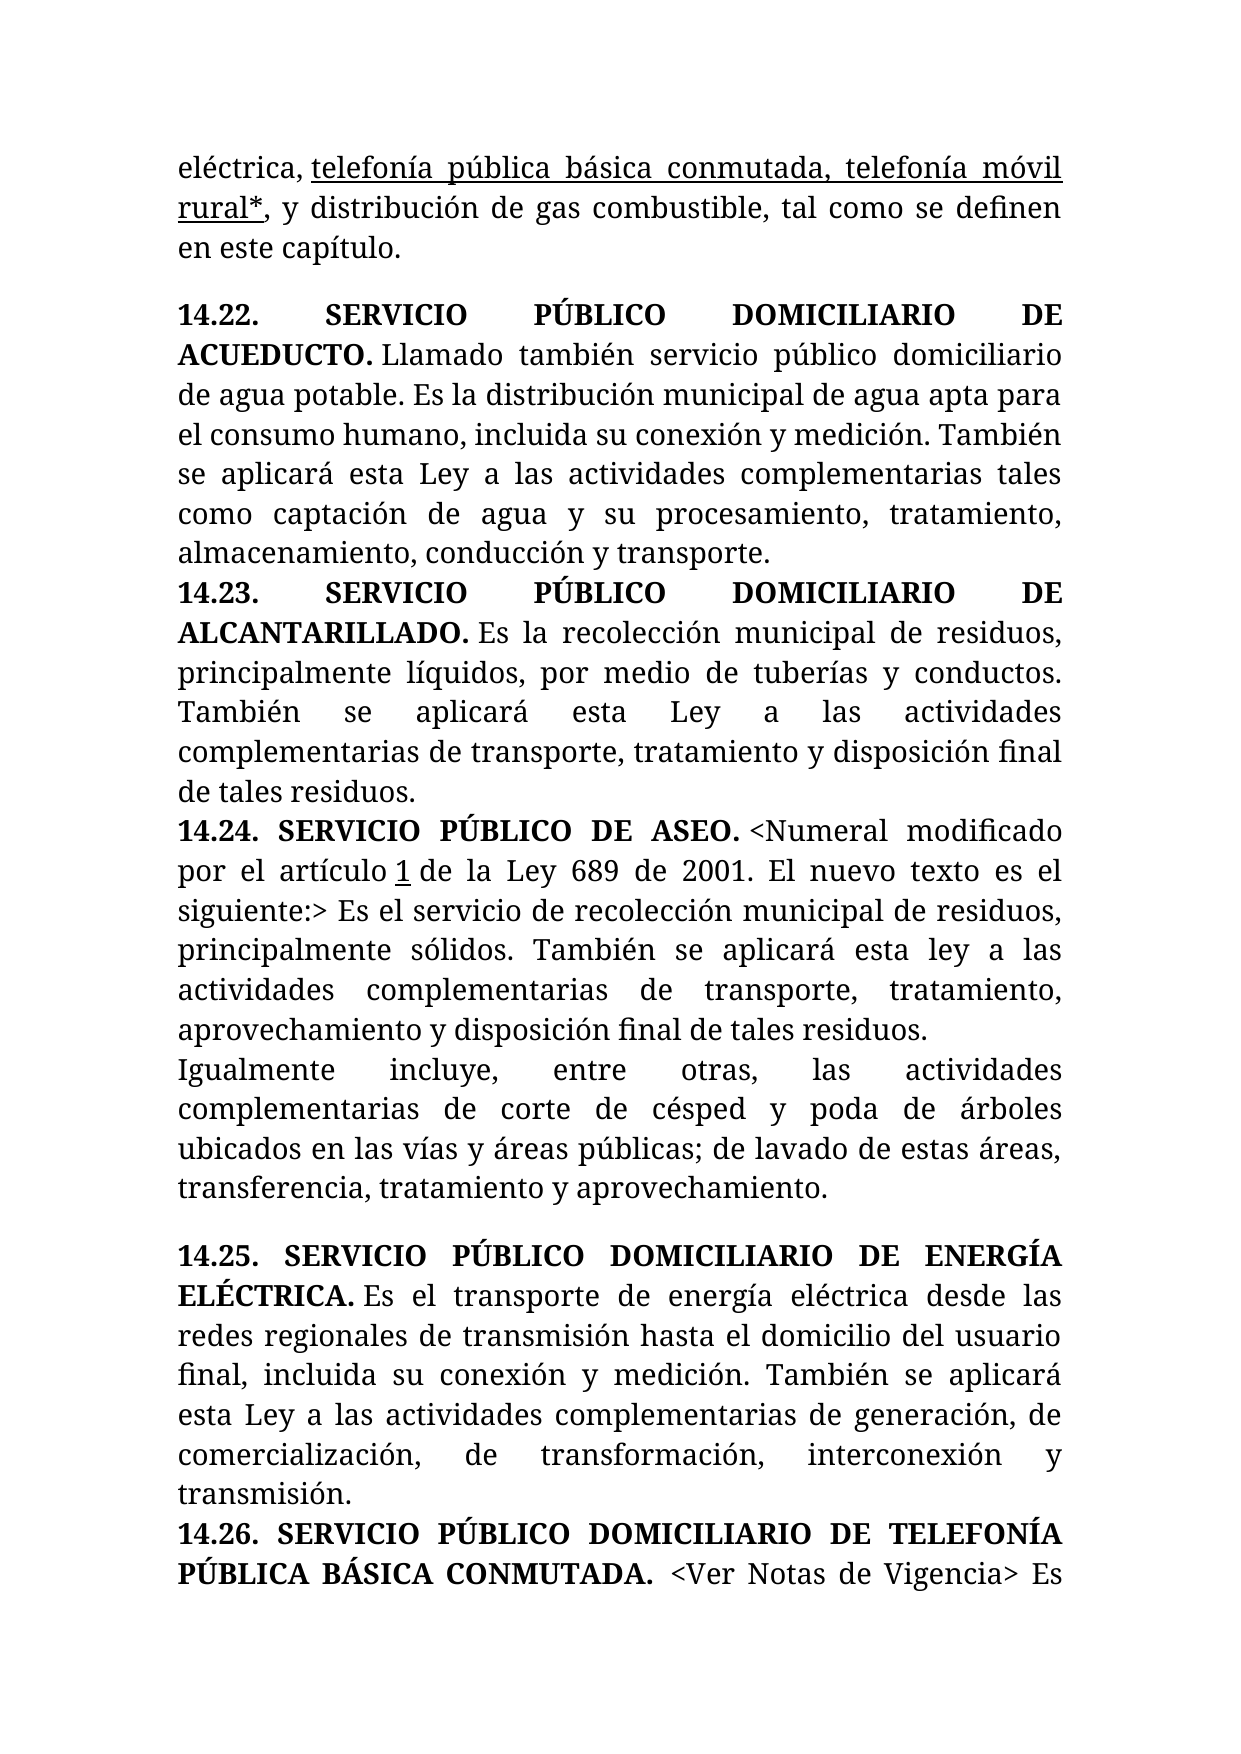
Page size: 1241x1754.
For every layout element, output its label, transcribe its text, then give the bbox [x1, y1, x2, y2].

text Igualmente incluye, entre otras, las actividades complementarias de corte de césped y poda de árboles ubicados en las vías y áreas públicas; de lavado de estas áreas, transferencia, tratamiento y aprovechamiento. [177, 1049, 1063, 1207]
text 14.23. SERVICIO PÚBLICO DOMICILIARIO DE ALCANTARILLADO. Es la recolección municipal de residuos, principalmente líquidos, por medio de tuberías y conductos. También se aplicará esta Ley a las actividades complementarias de transporte, tratamiento y disposición final de tales residuos. [177, 572, 1063, 811]
text 14.25. SERVICIO PÚBLICO DOMICILIARIO DE ENERGÍA ELÉCTRICA. Es el transporte de energía eléctrica desde las redes regionales de transmisión hasta el domicilio del usuario final, incluida su conexión y medición. También se aplicará esta Ley a las actividades complementarias de generación, de comercialización, de transformación, interconexión y transmisión. [177, 1236, 1063, 1513]
text 14.22. SERVICIO PÚBLICO DOMICILIARIO DE ACUEDUCTO. Llamado también servicio público domiciliario de agua potable. Es la distribución municipal de agua apta para el consumo humano, incluida su conexión y medición. También se aplicará esta Ley a las actividades complementarias tales como captación de agua y su procesamiento, tratamiento, almacenamiento, conducción y transporte. [177, 295, 1063, 572]
text 14.24. SERVICIO PÚBLICO DE ASEO. <Numeral modificado por el artículo 1 de la Ley 689 de 2001. El nuevo texto es el siguiente:> Es el servicio de recolección municipal de residuos, principalmente sólidos. También se aplicará esta ley a las actividades complementarias de transporte, tratamiento, aprovechamiento y disposición final de tales residuos. [177, 811, 1063, 1049]
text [177, 1513, 1063, 1593]
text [177, 148, 1063, 267]
